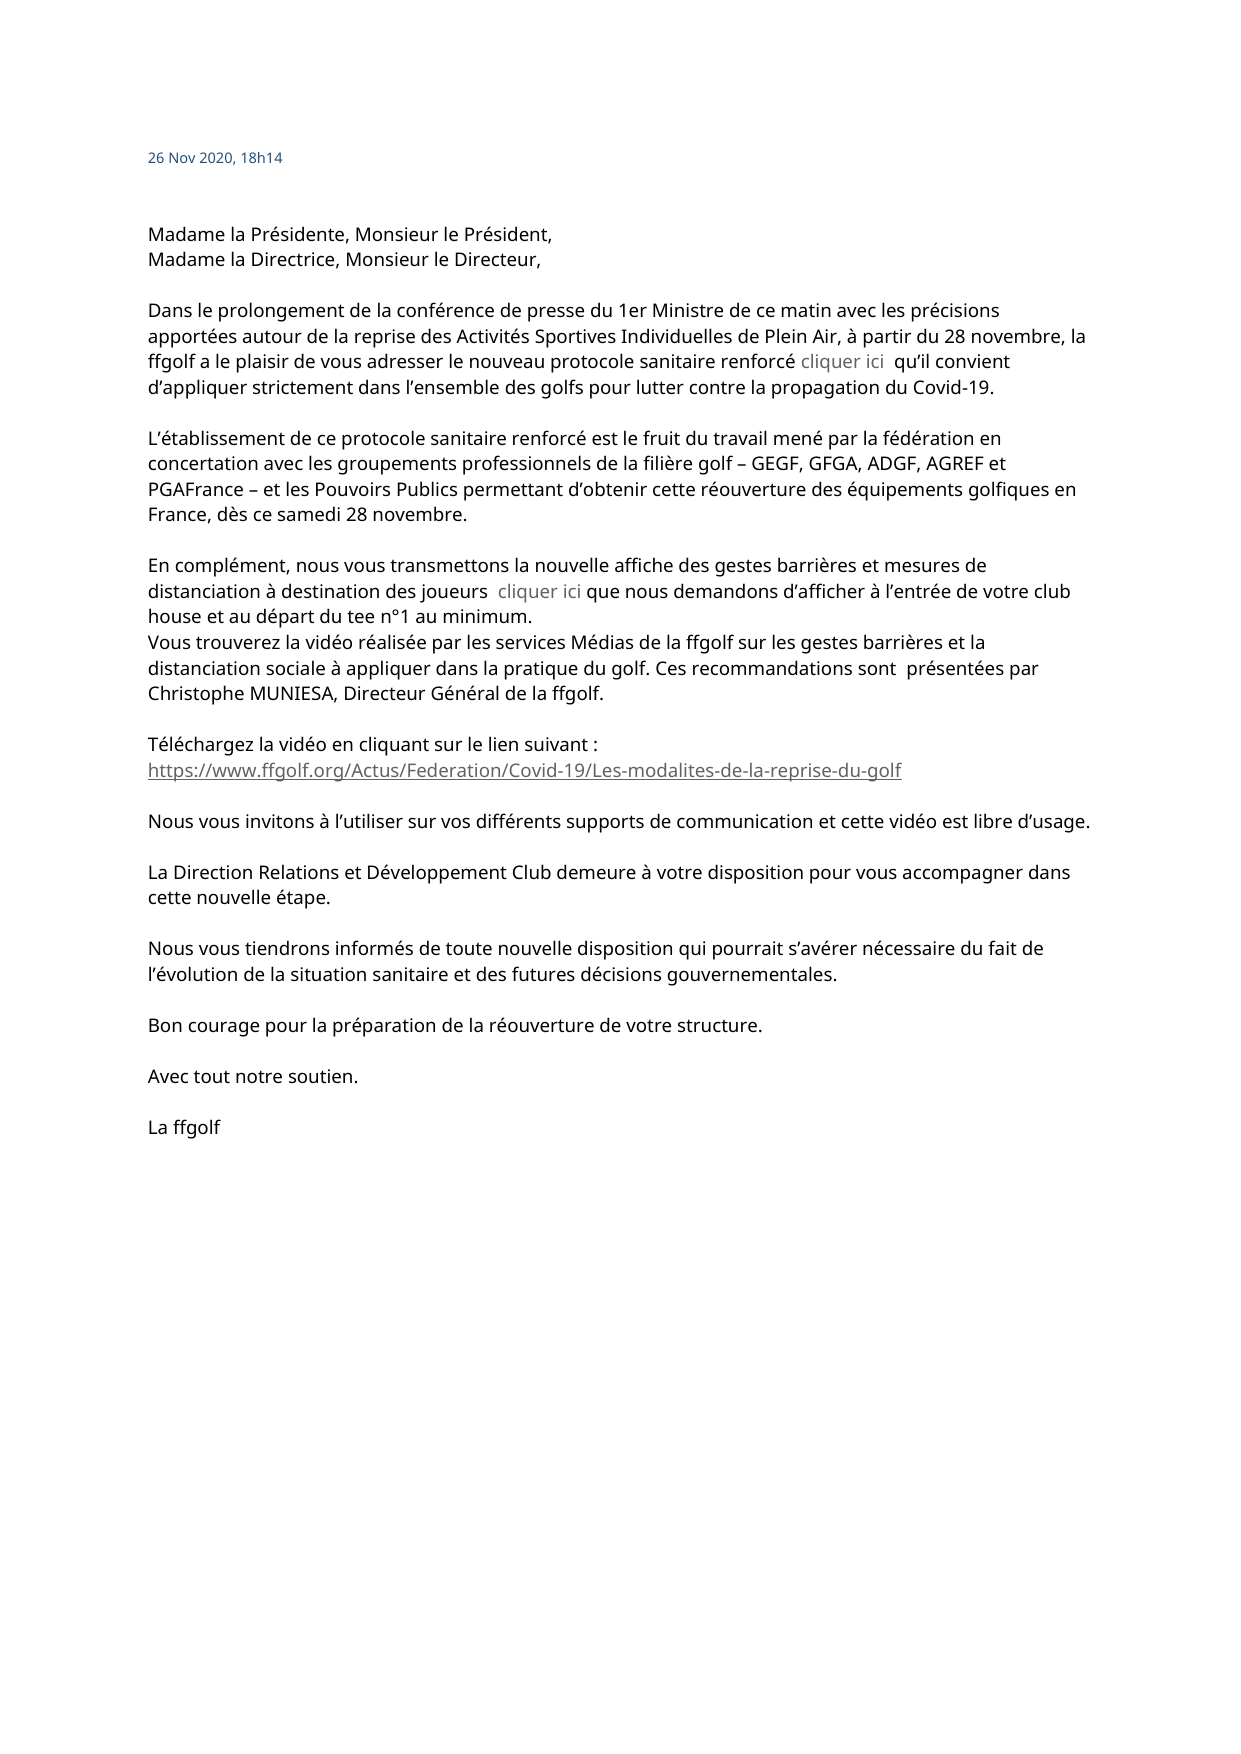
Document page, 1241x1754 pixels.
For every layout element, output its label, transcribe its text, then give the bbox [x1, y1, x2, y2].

text La Direction Relations et Développement Club demeure à votre disposition pour vous accompagner dans cette nouvelle étape. [148, 859, 1093, 910]
text Nous vous tiendrons informés de toute nouvelle disposition qui pourrait s’avérer nécessaire du fait de l’évolution de la situation sanitaire et des futures décisions gouvernementales. [148, 936, 1093, 987]
text Dans le prolongement de la conférence de presse du 1er Ministre de ce matin avec les précisions apportées autour de la reprise des Activités Sportives Individuelles de Plein Air, à partir du 28 novembre, la ffgolf a le plaisir de vous adresser le nouveau protocole sanitaire renforcé cliquer ici qu’il convient d’appliquer strictement dans l’ensemble des golfs pour lutter contre la propagation du Covid-19. [148, 298, 1093, 400]
text Nous vous invitons à l’utiliser sur vos différents supports de communication et cette vidéo est libre d’usage. [148, 808, 1093, 833]
text Madame la Présidente, Monsieur le Président, Madame la Directrice, Monsieur le Directeur, [148, 221, 1093, 272]
text La ffgolf [148, 1114, 1093, 1140]
text Bon courage pour la préparation de la réouverture de votre structure. [148, 1012, 1093, 1038]
text https://www.ffgolf.org/Actus/Federation/Covid-19/Les-modalites-de-la-reprise-du-golf [148, 757, 1093, 782]
text En complément, nous vous transmettons la nouvelle affiche des gestes barrières et mesures de distanciation à destination des joueurs cliquer ici que nous demandons d’afficher à l’entrée de votre club house et au départ du tee n°1 au minimum. [148, 553, 1093, 629]
text Avec tout notre soutien. [148, 1063, 1093, 1089]
text L’établissement de ce protocole sanitaire renforcé est le fruit du travail mené par la fédération en concertation avec les groupements professionnels de la filière golf – GEGF, GFGA, ADGF, AGREF et PGAFrance – et les Pouvoirs Publics permettant d’obtenir cette réouverture des équipements golfiques en France, dès ce samedi 28 novembre. [148, 425, 1093, 527]
text Téléchargez la vidéo en cliquant sur le lien suivant : [148, 731, 1093, 757]
text 26 Nov 2020, 18h14 [148, 148, 1093, 167]
text Vous trouverez la vidéo réalisée par les services Médias de la ffgolf sur les gestes barrières et la distanciation sociale à appliquer dans la pratique du golf. Ces recommandations sont présentées par Christophe MUNIESA, Directeur Général de la ffgolf. [148, 629, 1093, 706]
